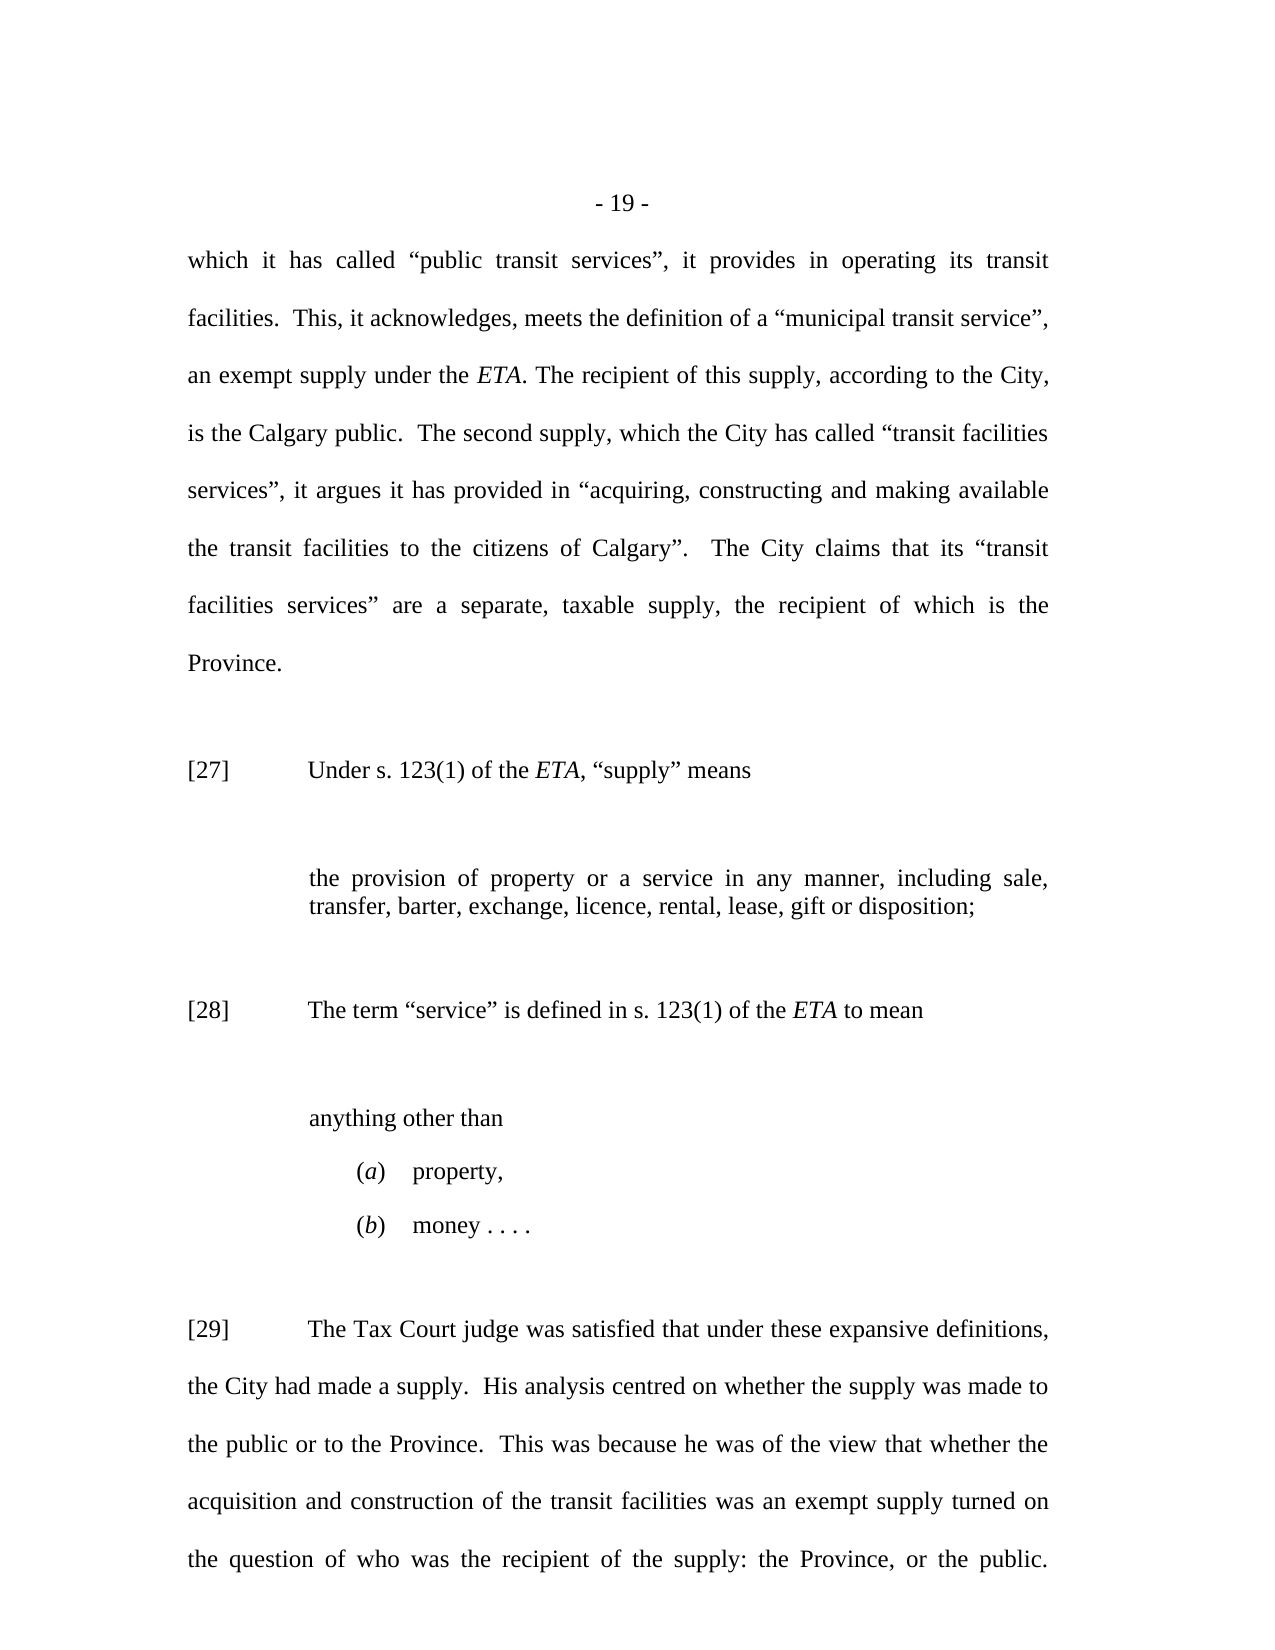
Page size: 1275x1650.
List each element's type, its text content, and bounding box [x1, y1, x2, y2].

text Under s. 123(1) of the ETA, “supply” means [187, 755, 1050, 784]
text the provision of property or a service in any manner, including sale, transfer, barter, exchange, licence, rental, lease, gift or disposition; [187, 863, 1050, 920]
text (b) money . . . . [187, 1210, 1050, 1239]
text The term “service” is defined in s. 123(1) of the ETA to mean [187, 995, 1050, 1024]
text (a) property, [187, 1156, 1050, 1185]
text anything other than [187, 1103, 1050, 1131]
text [187, 1314, 1050, 1573]
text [187, 245, 1050, 676]
